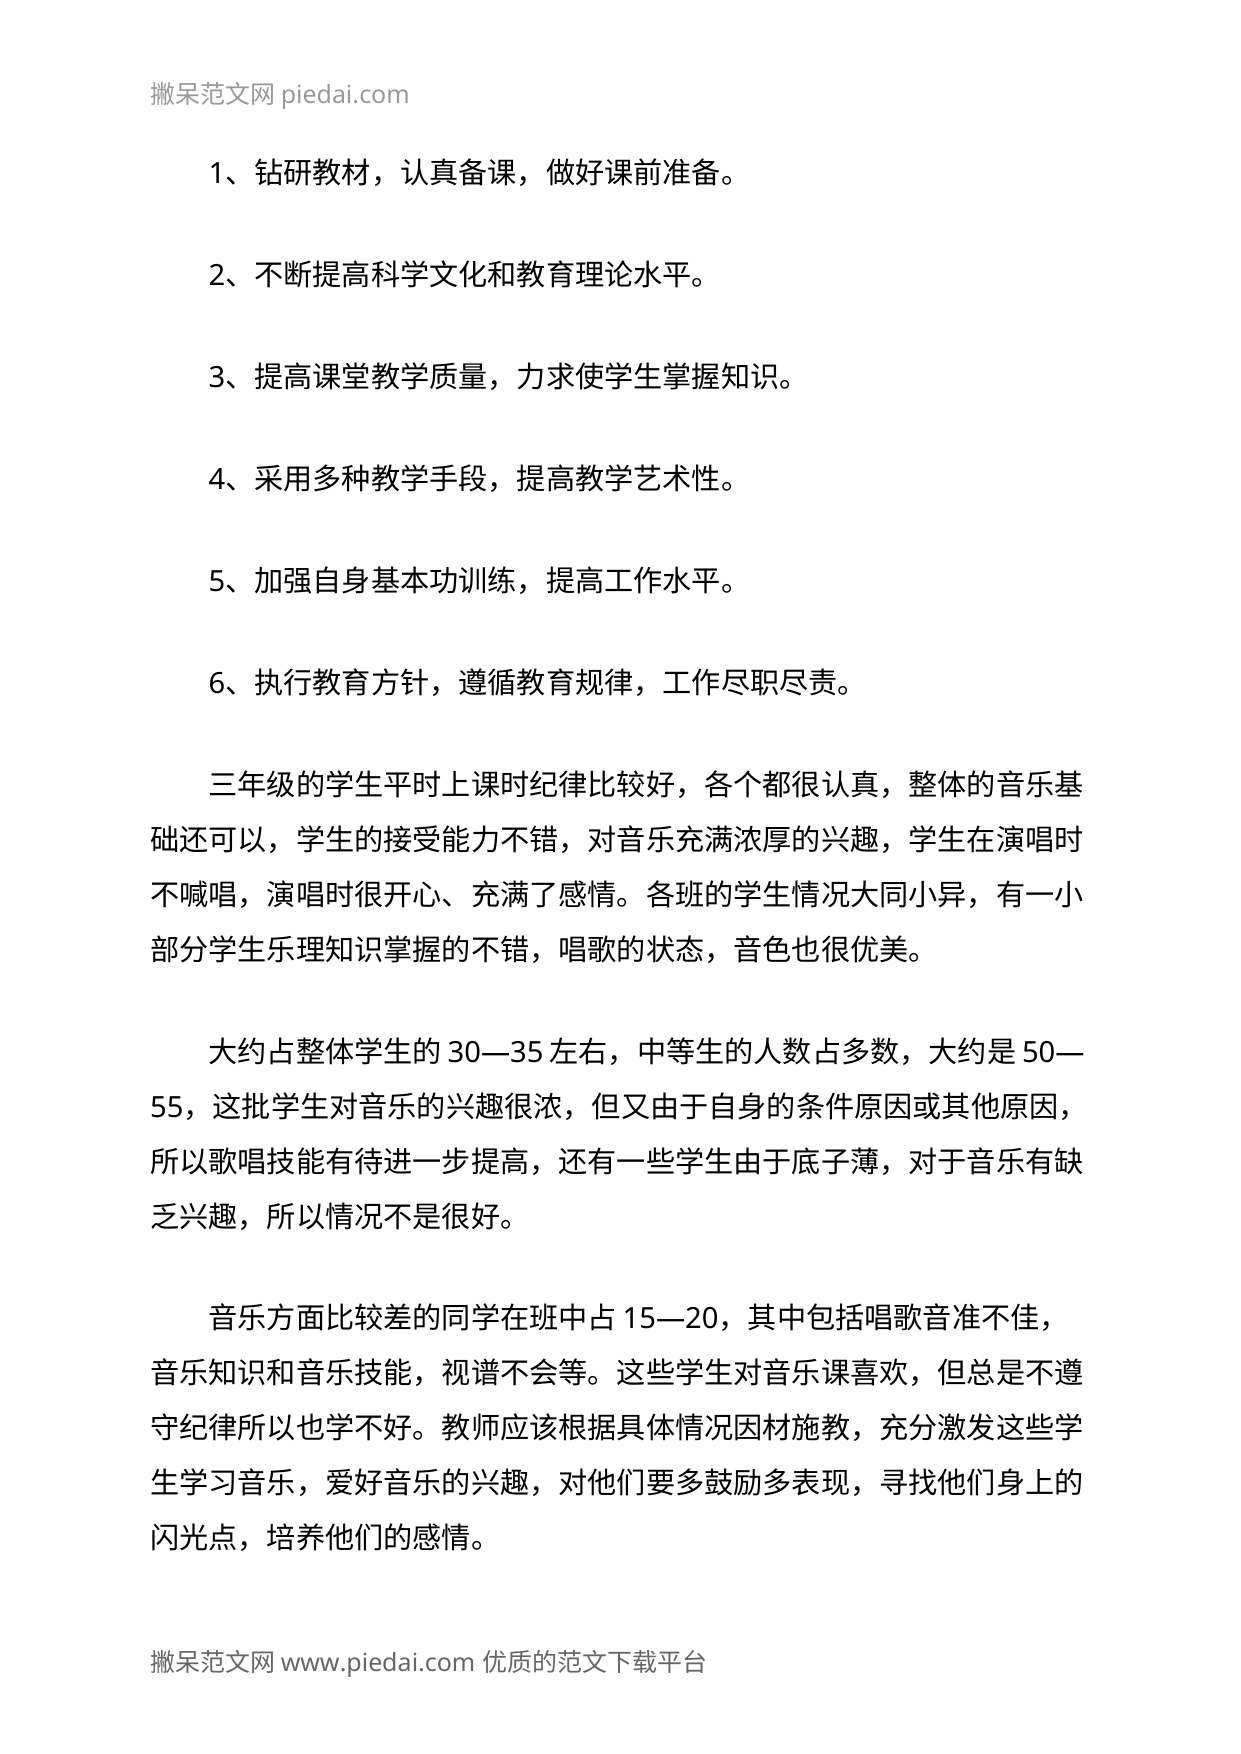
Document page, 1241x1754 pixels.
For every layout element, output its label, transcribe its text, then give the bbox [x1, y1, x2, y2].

text 1、钻研教材，认真备课，做好课前准备。 [150, 150, 1090, 192]
text 三年级的学生平时上课时纪律比较好，各个都很认真，整体的音乐基础还可以，学生的接受能力不错，对音乐充满浓厚的兴趣，学生在演唱时不喊唱，演唱时很开心、充满了感情。各班的学生情况大同小异，有一小部分学生乐理知识掌握的不错，唱歌的状态，音色也很优美。 [150, 762, 1090, 969]
text 2、不断提高科学文化和教育理论水平。 [150, 252, 1090, 294]
text 大约占整体学生的30—35左右，中等生的人数占多数，大约是50—55，这批学生对音乐的兴趣很浓，但又由于自身的条件原因或其他原因，所以歌唱技能有待进一步提高，还有一些学生由于底子薄，对于音乐有缺乏兴趣，所以情况不是很好。 [150, 1028, 1090, 1236]
text 3、提高课堂教学质量，力求使学生掌握知识。 [150, 354, 1090, 396]
text 音乐方面比较差的同学在班中占15—20，其中包括唱歌音准不佳，音乐知识和音乐技能，视谱不会等。这些学生对音乐课喜欢，但总是不遵守纪律所以也学不好。教师应该根据具体情况因材施教，充分激发这些学生学习音乐，爱好音乐的兴趣，对他们要多鼓励多表现，寻找他们身上的闪光点，培养他们的感情。 [150, 1295, 1090, 1557]
text 4、采用多种教学手段，提高教学艺术性。 [150, 456, 1090, 498]
text 6、执行教育方针，遵循教育规律，工作尽职尽责。 [150, 660, 1090, 702]
text 5、加强自身基本功训练，提高工作水平。 [150, 558, 1090, 600]
